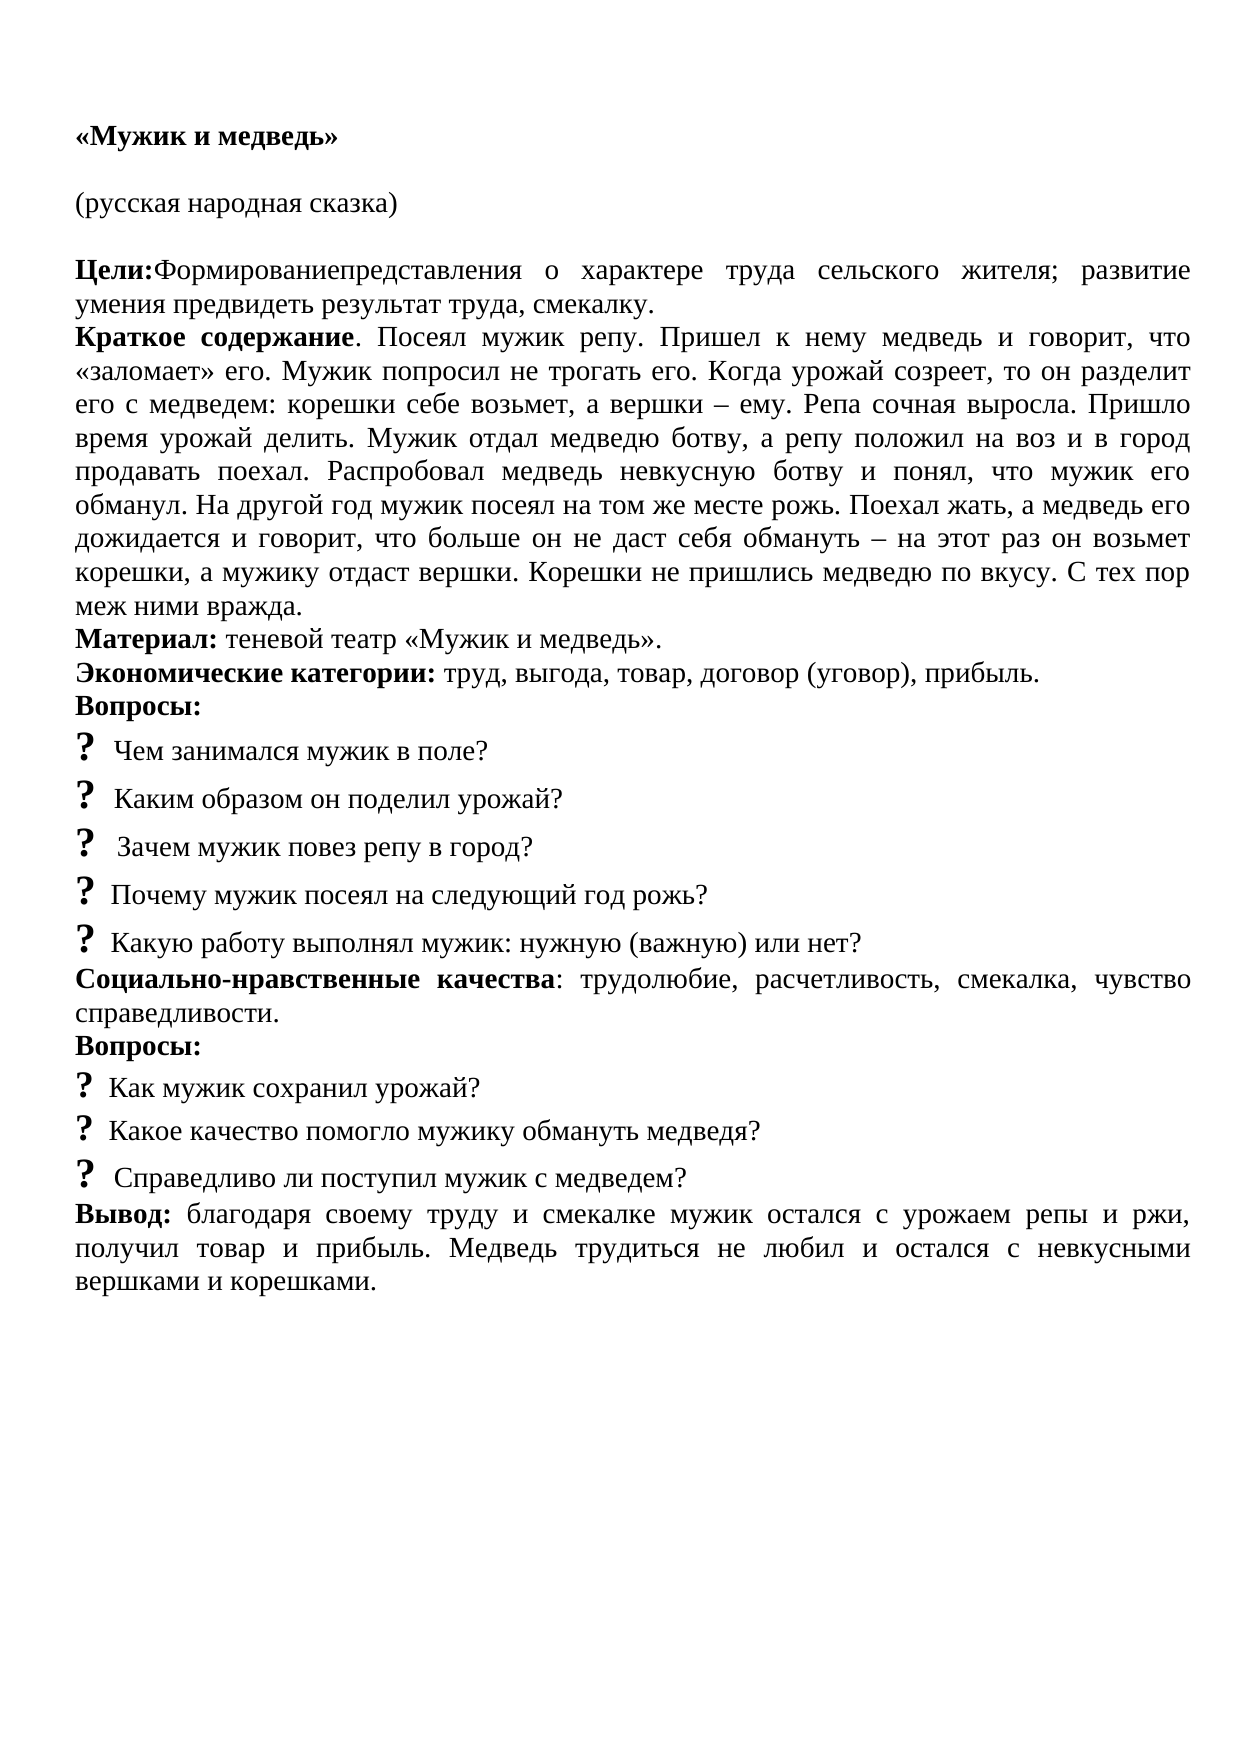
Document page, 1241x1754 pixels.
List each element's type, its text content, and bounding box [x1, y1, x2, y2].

text ? Какую работу выполнял мужик: нужную (важную) или нет? [75, 913, 1192, 961]
text Материал: теневой театр «Мужик и медведь». [75, 621, 1192, 655]
text Социально-нравственные качества: трудолюбие, расчетливость, смекалка, чувство справедливости. [75, 961, 1192, 1028]
text ? Как мужик сохранил урожай? [75, 1062, 1192, 1105]
text Вывод: благодаря своему труду и смекалке мужик остался с урожаем репы и ржи, получил товар и прибыль. Медведь трудиться не любил и остался с невкусными вершками и корешками. [75, 1196, 1192, 1297]
text ? Справедливо ли поступил мужик с медведем? [75, 1148, 1192, 1196]
text Вопросы: [75, 688, 1192, 722]
text ? Чем занимался мужик в поле? [75, 722, 1192, 770]
text «Мужик и медведь» [75, 118, 1192, 152]
text Экономические категории: труд, выгода, товар, договор (уговор), прибыль. [75, 655, 1192, 688]
text ? Каким образом он поделил урожай? [75, 770, 1192, 818]
text Цели:Формированиепредставления о характере труда сельского жителя; развитие умения предвидеть результат труда, смекалку. [75, 252, 1192, 319]
text ? Почему мужик посеял на следующий год рожь? [75, 866, 1192, 913]
text (русская народная сказка) [75, 185, 1192, 219]
text ? Зачем мужик повез репу в город? [75, 818, 1192, 866]
text ? Какое качество помогло мужику обмануть медведя? [75, 1105, 1192, 1148]
text Вопросы: [75, 1028, 1192, 1062]
text Краткое содержание. Посеял мужик репу. Пришел к нему медведь и говорит, что «заломает» его. Мужик попросил не трогать его. Когда урожай созреет, то он разделит его с медведем: корешки себе возьмет, а вершки – ему. Репа сочная выросла. Пришло время урожай делить. Мужик отдал медведю ботву, а репу положил на воз и в город продавать поехал. Распробовал медведь невкусную ботву и понял, что мужик его обманул. На другой год мужик посеял на том же месте рожь. Поехал жать, а медведь его дожидается и говорит, что больше он не даст себя обмануть – на этот раз он возьмет корешки, а мужику отдаст вершки. Корешки не пришлись медведю по вкусу. С тех пор меж ними вражда. [75, 319, 1192, 621]
